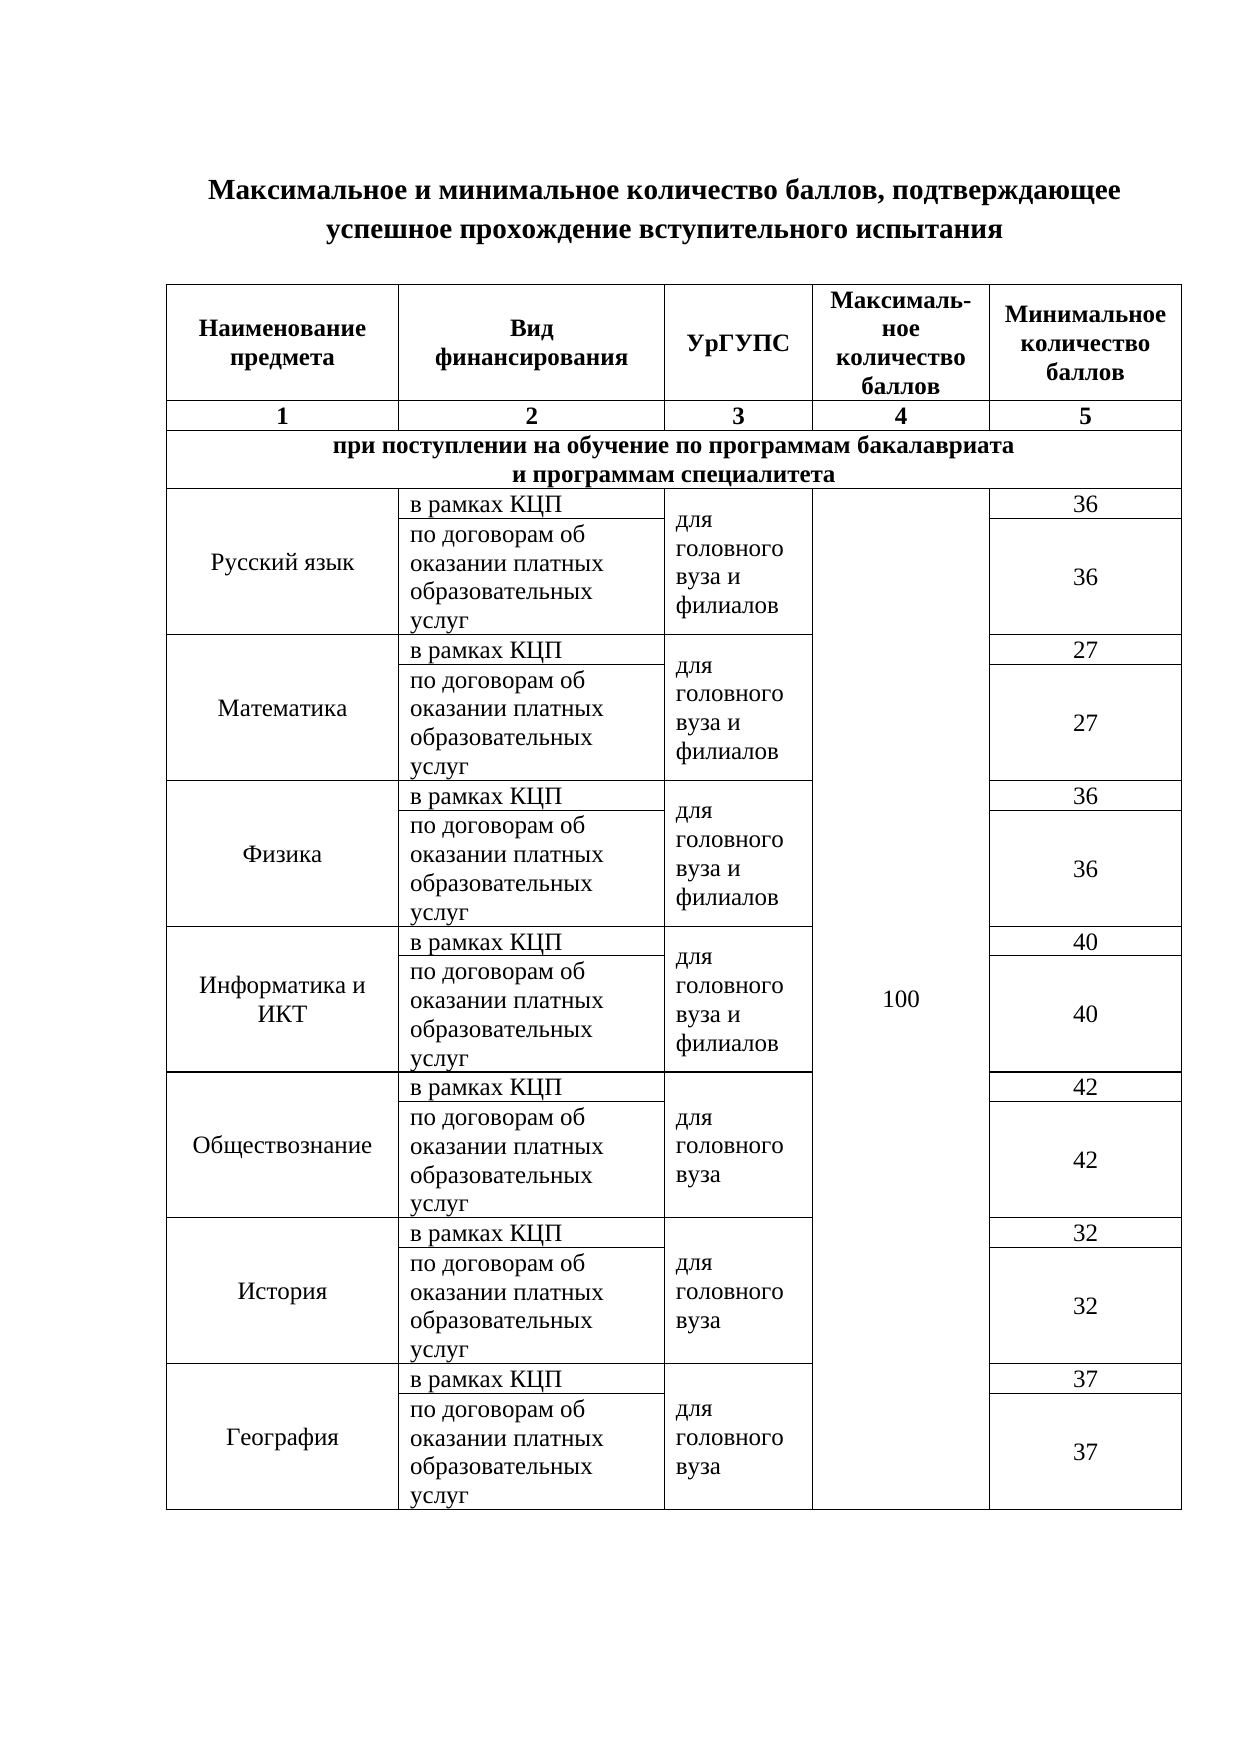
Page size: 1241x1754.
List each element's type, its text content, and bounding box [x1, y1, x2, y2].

table_cell для головного вуза [665, 1218, 812, 1363]
table_cell 36 [990, 811, 1181, 926]
table_cell в рамках КЦП [399, 635, 664, 664]
table_cell 36 [990, 489, 1181, 518]
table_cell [399, 1394, 664, 1509]
table_cell 32 [990, 1248, 1181, 1363]
table_cell в рамках КЦП [399, 1218, 664, 1247]
table_cell для головного вуза и филиалов [665, 781, 812, 926]
table_cell для головного вуза [665, 1364, 812, 1509]
table_cell для головного вуза и филиалов [665, 489, 812, 634]
table_cell по договорам об оказании платных образовательных услуг [399, 811, 664, 926]
table_cell 1 [167, 401, 398, 429]
table_cell 40 [990, 927, 1181, 955]
table_header Вид финансирования [399, 285, 664, 400]
table_header Максималь-ное количество баллов [813, 285, 989, 400]
table_cell для головного вуза и филиалов [665, 635, 812, 780]
table_cell 100 [813, 489, 989, 1509]
table_cell в рамках КЦП [399, 781, 664, 809]
table_cell 5 [990, 401, 1181, 429]
table_header УрГУПС [665, 285, 812, 400]
table_cell 40 [990, 956, 1181, 1071]
table_cell Обществознание [167, 1073, 398, 1217]
table_cell 36 [990, 781, 1181, 809]
table_cell История [167, 1218, 398, 1363]
text Максимальное и минимальное количество баллов, подтверждающее успешное прохождение вступительного испытания [177, 172, 1152, 244]
table_cell в рамках КЦП [399, 927, 664, 955]
table_cell в рамках КЦП [399, 1364, 664, 1393]
table_header Наименование предмета [167, 285, 398, 400]
table_cell для головного вуза и филиалов [665, 927, 812, 1071]
table_cell по договорам об оказании платных образовательных услуг [399, 956, 664, 1071]
table_cell в рамках КЦП [399, 489, 664, 518]
table_cell Русский язык [167, 489, 398, 634]
table_cell 42 [990, 1102, 1181, 1217]
table_cell 2 [399, 401, 664, 429]
table_cell 32 [990, 1218, 1181, 1247]
table_cell при поступлении на обучение по программам бакалавриата и программам специалитета [167, 431, 1181, 488]
table_cell Физика [167, 781, 398, 926]
table_cell 36 [990, 519, 1181, 634]
table_cell по договорам об оказании платных образовательных услуг [399, 1102, 664, 1217]
table_cell по договорам об оказании платных образовательных услуг [399, 665, 664, 780]
table_cell 37 [990, 1394, 1181, 1509]
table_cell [399, 1248, 664, 1363]
table_cell 42 [990, 1073, 1181, 1101]
table_cell 27 [990, 635, 1181, 664]
table_cell 27 [990, 665, 1181, 780]
table_cell для головного вуза [665, 1073, 812, 1217]
table_cell 3 [665, 401, 812, 429]
table_cell по договорам об оказании платных образовательных услуг [399, 519, 664, 634]
table_cell География [167, 1364, 398, 1509]
table_cell 37 [990, 1364, 1181, 1393]
table_cell Математика [167, 635, 398, 780]
table_header Минимальное количество баллов [990, 285, 1181, 400]
table_cell в рамках КЦП [399, 1073, 664, 1101]
table_cell 4 [813, 401, 989, 429]
table_cell Информатика и ИКТ [167, 927, 398, 1071]
